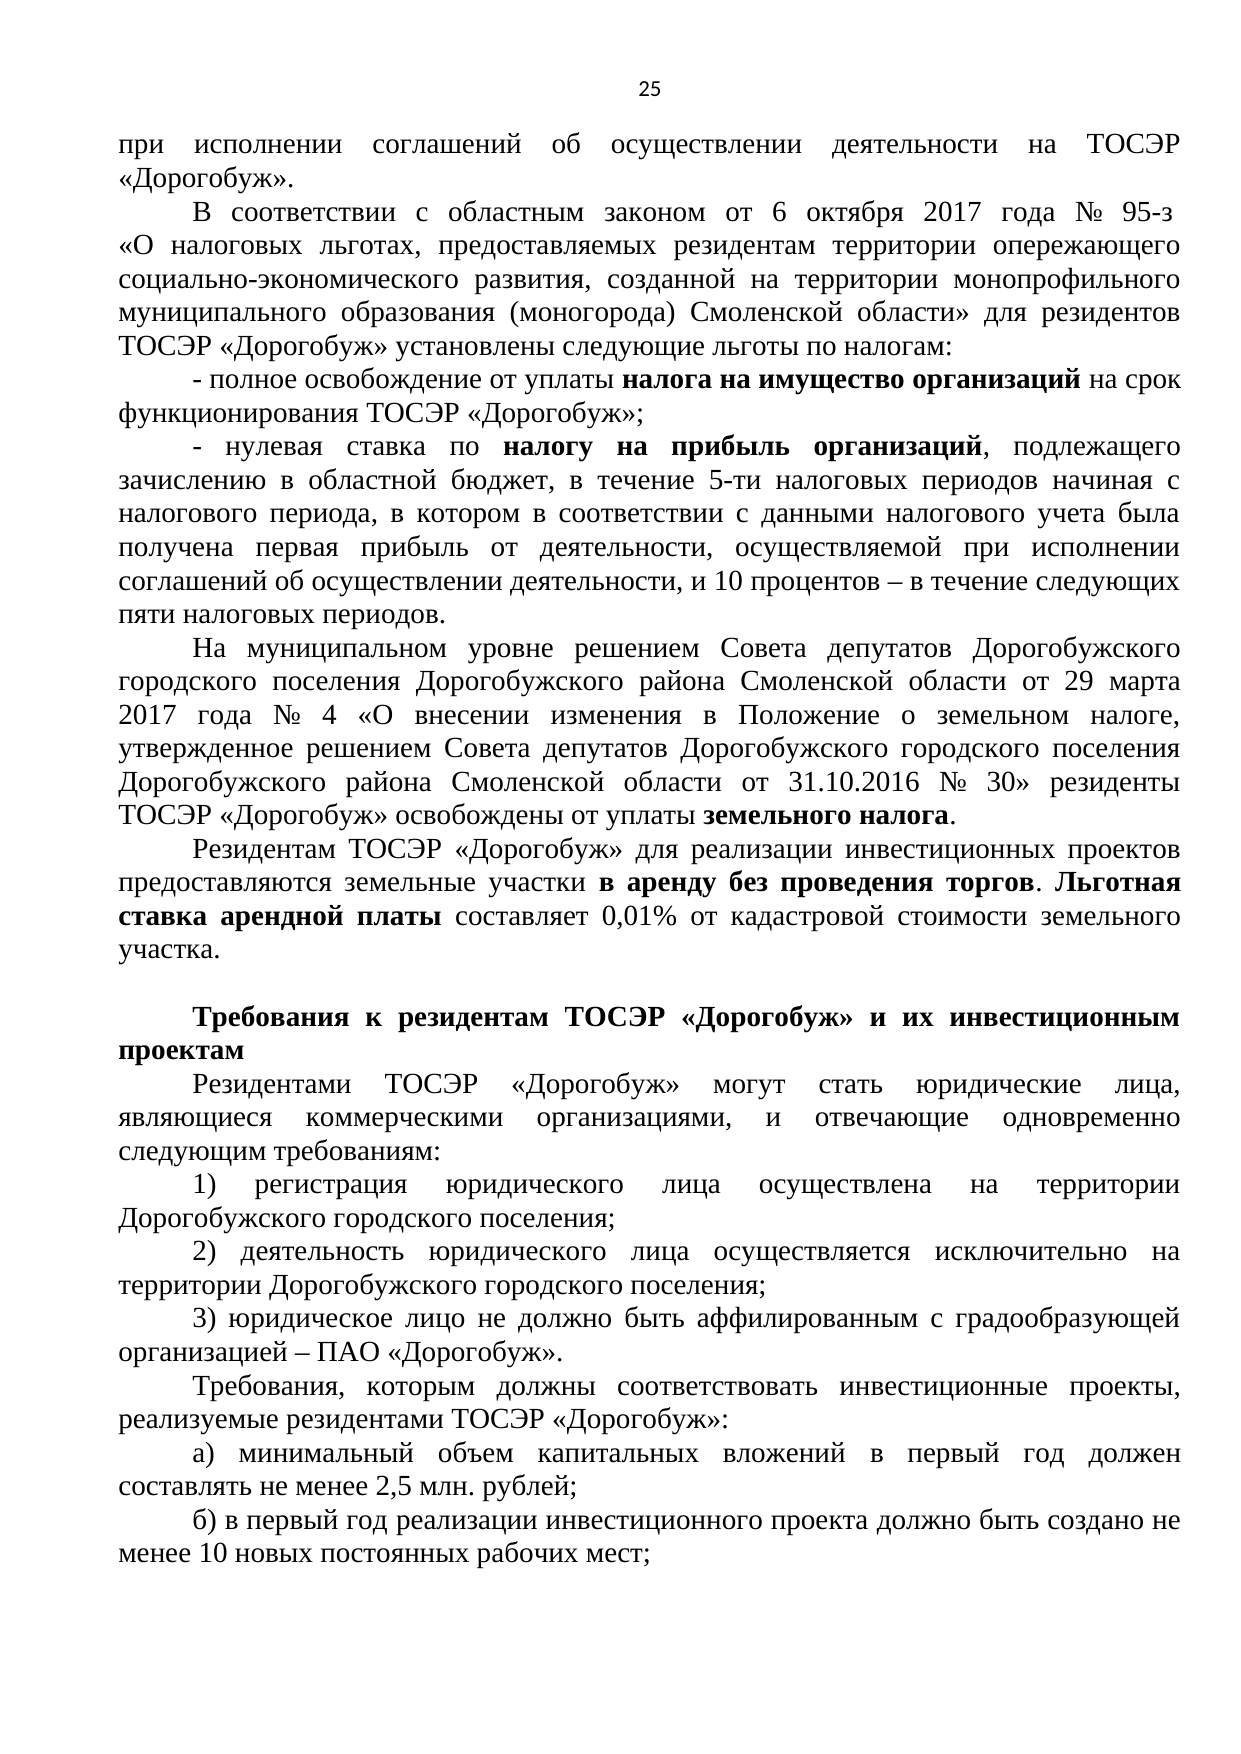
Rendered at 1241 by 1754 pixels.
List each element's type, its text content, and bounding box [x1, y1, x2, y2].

text Требования к резидентам ТОСЭР «Дорогобуж» и их инвестиционным проектам [118, 999, 1181, 1066]
text 1) регистрация юридического лица осуществлена на территории Дорогобужского городского поселения; [118, 1166, 1181, 1233]
text 2) деятельность юридического лица осуществляется исключительно на территории Дорогобужского городского поселения; [118, 1233, 1181, 1301]
text - нулевая ставка по налогу на прибыль организаций, подлежащего зачислению в областной бюджет, в течение 5-ти налоговых периодов начиная с налогового периода, в котором в соответствии с данными налогового учета была получена первая прибыль от деятельности, осуществляемой при исполнении соглашений об осуществлении деятельности, и 10 процентов – в течение следующих пяти налоговых периодов. [118, 428, 1181, 630]
text 3) юридическое лицо не должно быть аффилированным с градообразующей организацией – ПАО «Дорогобуж». [118, 1301, 1181, 1368]
text а) минимальный объем капитальных вложений в первый год должен составлять не менее 2,5 млн. рублей; [118, 1435, 1181, 1502]
text Резидентам ТОСЭР «Дорогобуж» для реализации инвестиционных проектов предоставляются земельные участки в аренду без проведения торгов. Льготная ставка арендной платы составляет 0,01% от кадастровой стоимости земельного участка. [118, 831, 1181, 965]
text Требования, которым должны соответствовать инвестиционные проекты, реализуемые резидентами ТОСЭР «Дорогобуж»: [118, 1368, 1181, 1435]
text Резидентами ТОСЭР «Дорогобуж» могут стать юридические лица, являющиеся коммерческими организациями, и отвечающие одновременно следующим требованиям: [118, 1066, 1181, 1166]
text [118, 127, 1181, 194]
text - полное освобождение от уплаты налога на имущество организаций на срок функционирования ТОСЭР «Дорогобуж»; [118, 361, 1181, 428]
text В соответствии с областным законом от 6 октября 2017 года № 95-з «О налоговых льготах, предоставляемых резидентам территории опережающего социально-экономического развития, созданной на территории монопрофильного муниципального образования (моногорода) Смоленской области» для резидентов ТОСЭР «Дорогобуж» установлены следующие льготы по налогам: [118, 194, 1181, 361]
text На муниципальном уровне решением Совета депутатов Дорогобужского городского поселения Дорогобужского района Смоленской области от 29 марта 2017 года № 4 «О внесении изменения в Положение о земельном налоге, утвержденное решением Совета депутатов Дорогобужского городского поселения Дорогобужского района Смоленской области от 31.10.2016 № 30» резиденты ТОСЭР «Дорогобуж» освобождены от уплаты земельного налога. [118, 630, 1181, 831]
text б) в первый год реализации инвестиционного проекта должно быть создано не менее 10 новых постоянных рабочих мест; [118, 1502, 1181, 1569]
